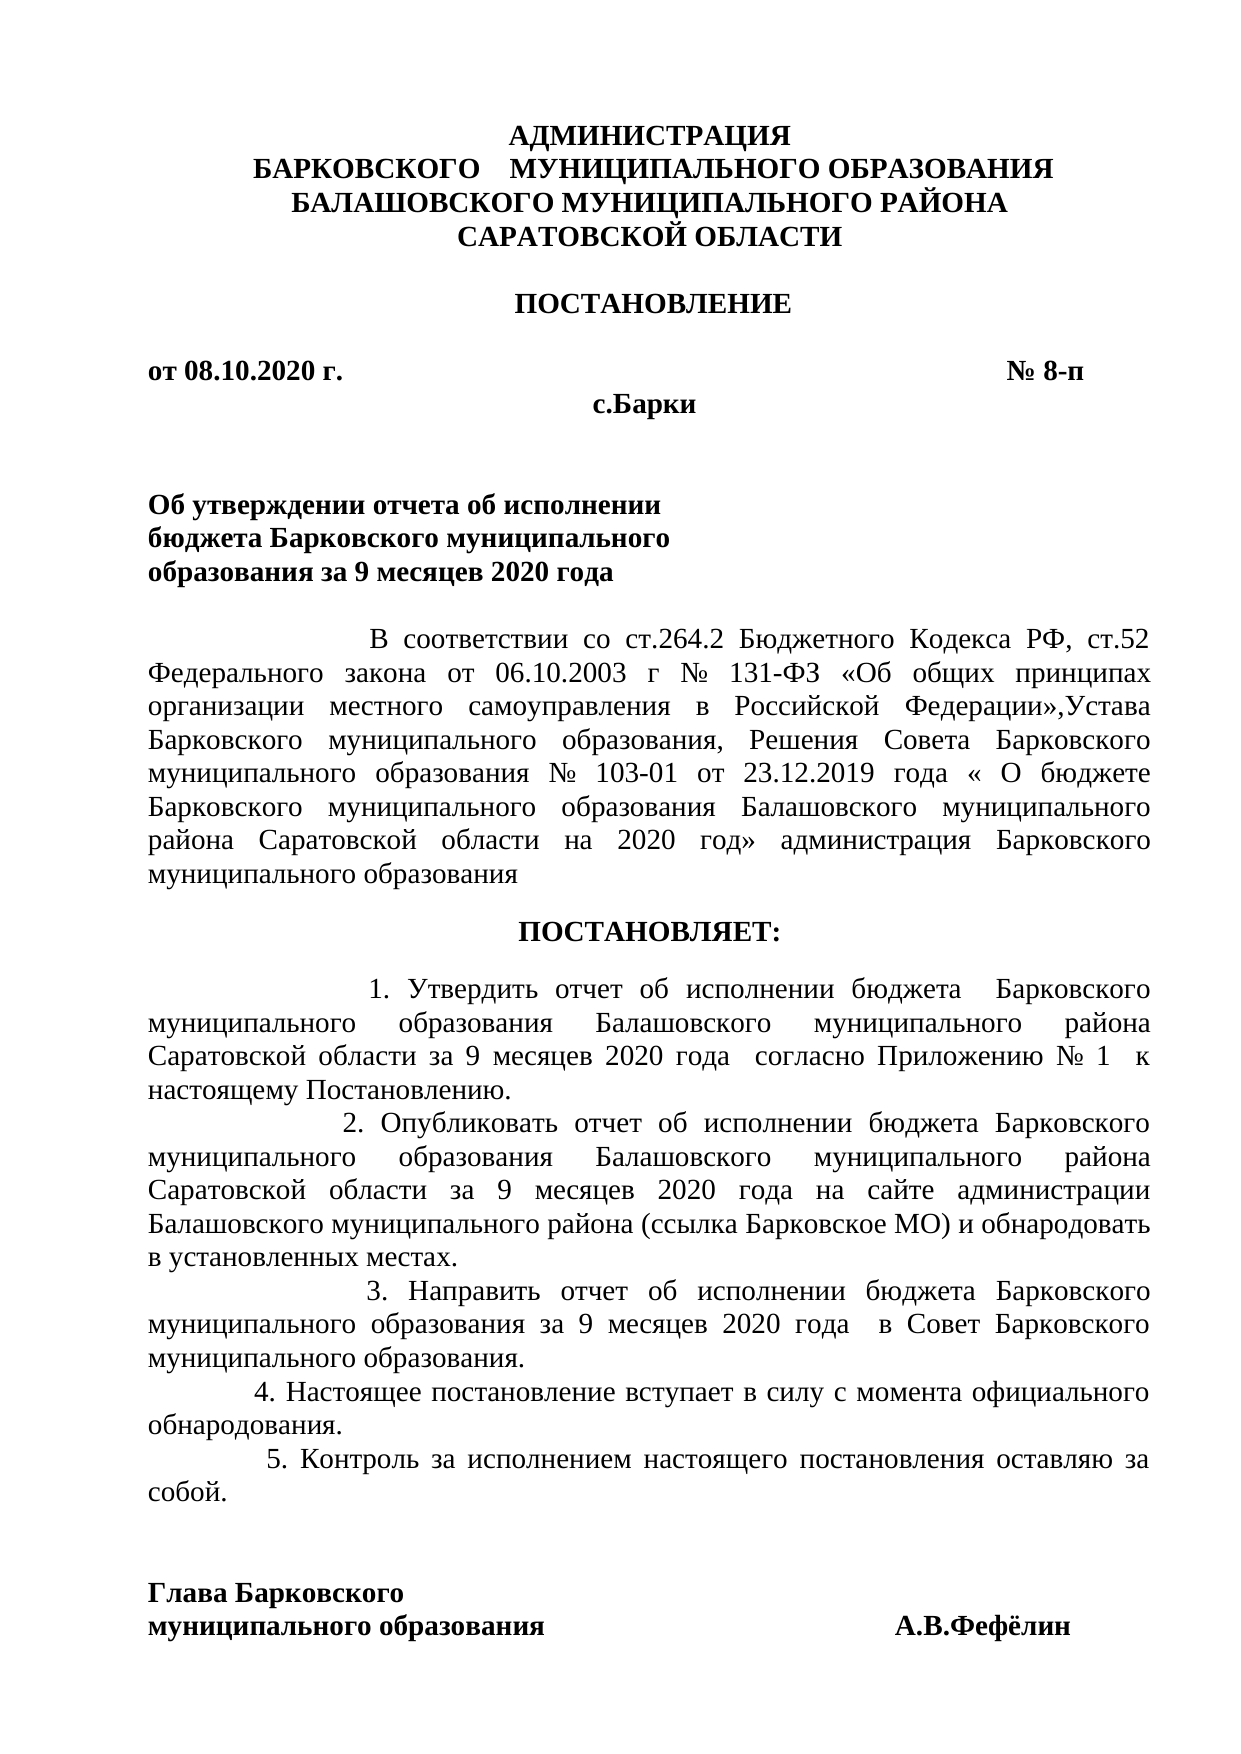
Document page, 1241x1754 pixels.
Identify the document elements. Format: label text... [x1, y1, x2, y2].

text бюджета Барковского муниципального [148, 521, 1152, 554]
text БАРКОВСКОГО МУНИЦИПАЛЬНОГО ОБРАЗОВАНИЯ [148, 152, 1152, 185]
text от 08.10.2020 г. № 8-п [148, 353, 1152, 386]
text Глава Барковского [148, 1575, 1152, 1608]
text ПОСТАНОВЛЯЕТ: [148, 914, 1152, 947]
text муниципального образования А.В.Фефёлин [148, 1608, 1152, 1642]
text САРАТОВСКОЙ ОБЛАСТИ [148, 219, 1152, 252]
text АДМИНИСТРАЦИЯ [148, 118, 1152, 152]
text БАЛАШОВСКОГО МУНИЦИПАЛЬНОГО РАЙОНА [148, 185, 1152, 219]
text 1. Утвердить отчет об исполнении бюджета Барковского муниципального образования Балашовского муниципального района Саратовской области за 9 месяцев 2020 года согласно Приложению № 1 к настоящему Постановлению. [148, 971, 1152, 1105]
text 3. Направить отчет об исполнении бюджета Барковского муниципального образования за 9 месяцев 2020 года в Совет Барковского муниципального образования. [148, 1273, 1152, 1374]
text В соответствии со ст.264.2 Бюджетного Кодекса РФ, ст.52 Федерального закона от 06.10.2003 г № 131-ФЗ «Об общих принципах организации местного самоуправления в Российской Федерации»,Устава Барковского муниципального образования, Решения Совета Барковского муниципального образования № 103-01 от 23.12.2019 года « О бюджете Барковского муниципального образования Балашовского муниципального района Саратовской области на 2020 год» администрация Барковского муниципального образования [148, 621, 1152, 889]
text 5. Контроль за исполнением настоящего постановления оставляю за собой. [148, 1441, 1152, 1508]
text 4. Настоящее постановление вступает в силу с момента официального обнародования. [148, 1374, 1152, 1441]
text Об утверждении отчета об исполнении [148, 487, 1152, 521]
text 2. Опубликовать отчет об исполнении бюджета Барковского муниципального образования Балашовского муниципального района Саратовской области за 9 месяцев 2020 года на сайте администрации Балашовского муниципального района (ссылка Барковское МО) и обнародовать в установленных местах. [148, 1105, 1152, 1273]
text образования за 9 месяцев 2020 года [148, 554, 1152, 588]
text ПОСТАНОВЛЕНИЕ [148, 286, 1152, 319]
text с.Барки [148, 386, 1152, 420]
